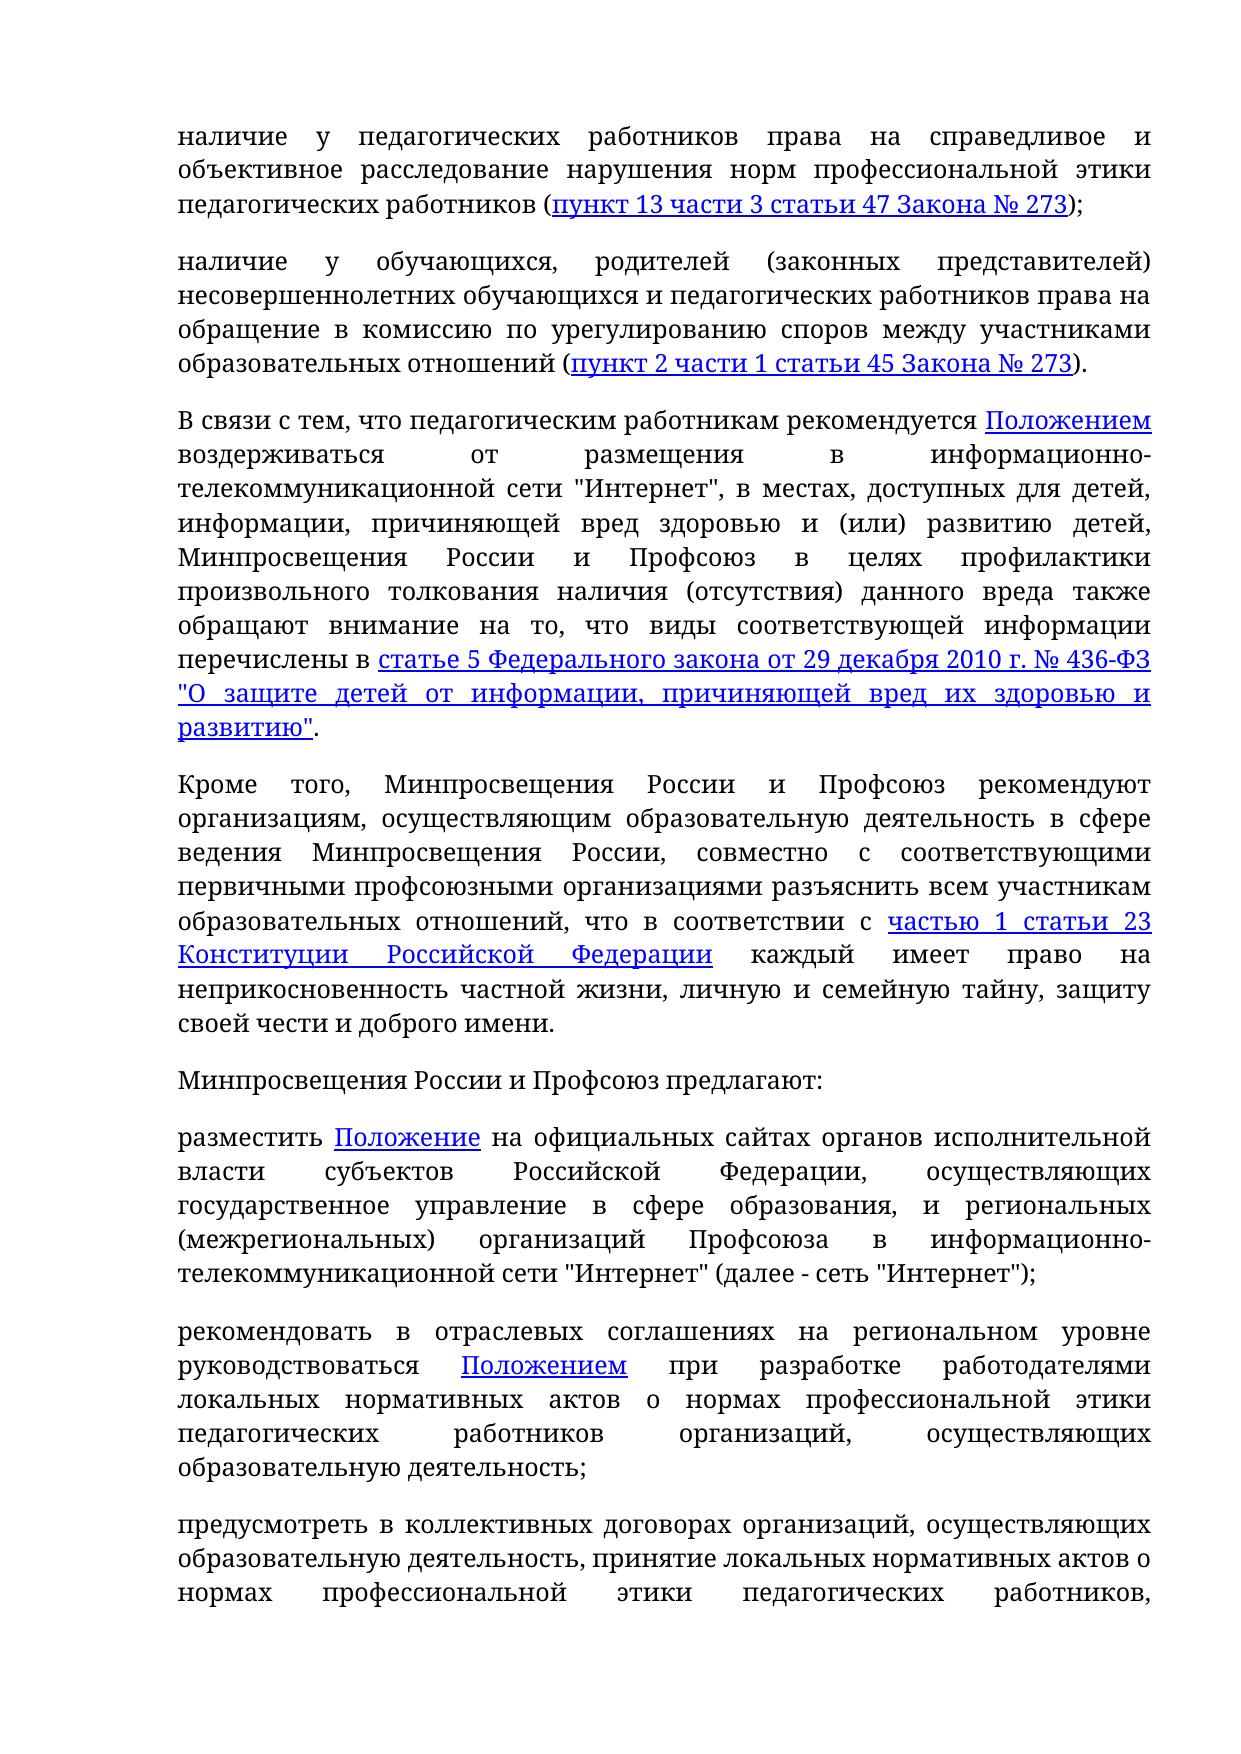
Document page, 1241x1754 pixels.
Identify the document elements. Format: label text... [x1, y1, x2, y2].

text рекомендовать в отраслевых соглашениях на региональном уровне руководствоваться Положением при разработке работодателями локальных нормативных актов о нормах профессиональной этики педагогических работников организаций, осуществляющих образовательную деятельность; [177, 1313, 1152, 1484]
text В связи с тем, что педагогическим работникам рекомендуется Положением воздерживаться от размещения в информационно-телекоммуникационной сети "Интернет", в местах, доступных для детей, информации, причиняющей вред здоровью и (или) развитию детей, Минпросвещения России и Профсоюз в целях профилактики произвольного толкования наличия (отсутствия) данного вреда также обращают внимание на то, что виды соответствующей информации перечислены в статье 5 Федерального закона от 29 декабря 2010 г. № 436-ФЗ "О защите детей от информации, причиняющей вред их здоровью и развитию". [177, 403, 1152, 744]
text наличие у обучающихся, родителей (законных представителей) несовершеннолетних обучающихся и педагогических работников права на обращение в комиссию по урегулированию споров между участниками образовательных отношений (пункт 2 части 1 статьи 45 Закона № 273). [177, 243, 1152, 380]
text наличие у педагогических работников права на справедливое и объективное расследование нарушения норм профессиональной этики педагогических работников (пункт 13 части 3 статьи 47 Закона № 273); [177, 118, 1152, 220]
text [177, 1507, 1152, 1609]
text Кроме того, Минпросвещения России и Профсоюз рекомендуют организациям, осуществляющим образовательную деятельность в сфере ведения Минпросвещения России, совместно с соответствующими первичными профсоюзными организациями разъяснить всем участникам образовательных отношений, что в соответствии с частью 1 статьи 23 Конституции Российской Федерации каждый имеет право на неприкосновенность частной жизни, личную и семейную тайну, защиту своей чести и доброго имени. [177, 767, 1152, 1039]
text разместить Положение на официальных сайтах органов исполнительной власти субъектов Российской Федерации, осуществляющих государственное управление в сфере образования, и региональных (межрегиональных) организаций Профсоюза в информационно-телекоммуникационной сети "Интернет" (далее - сеть "Интернет"); [177, 1120, 1152, 1290]
text Минпросвещения России и Профсоюз предлагают: [177, 1063, 1152, 1097]
